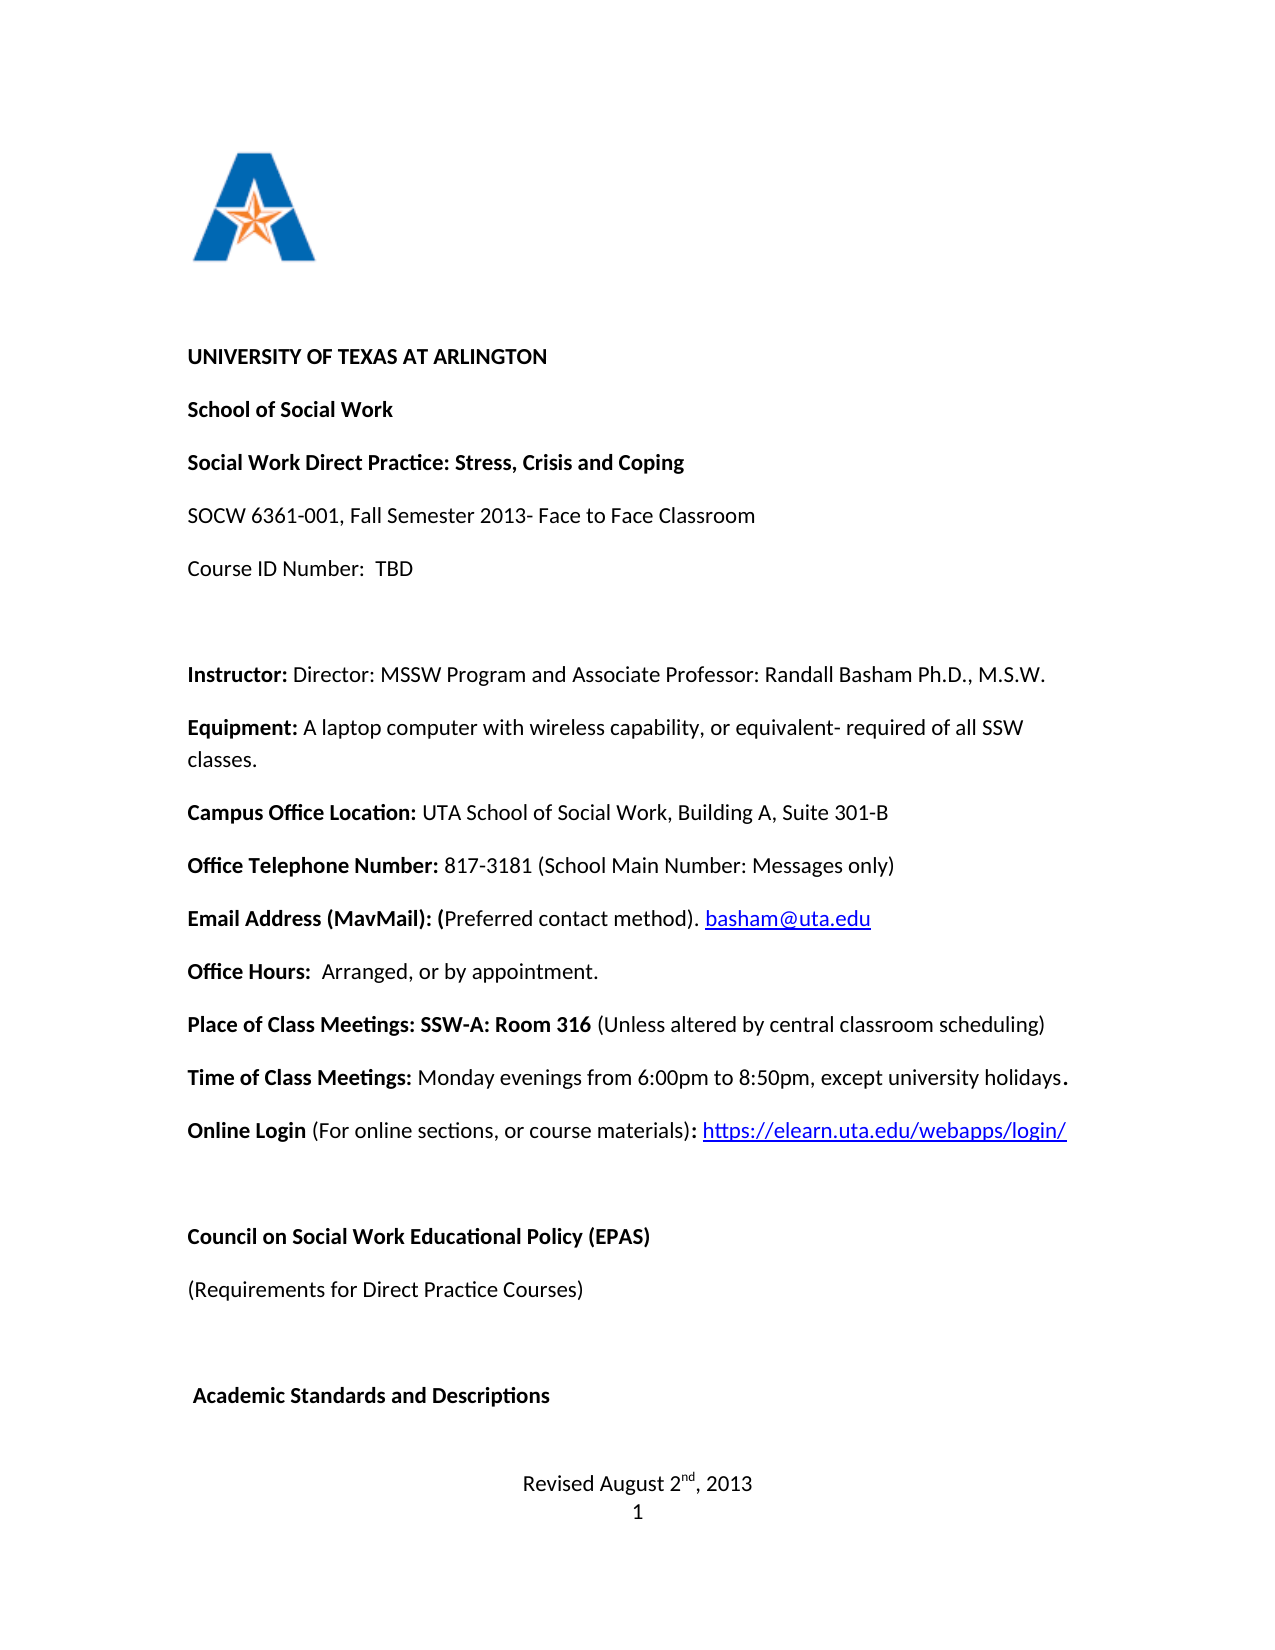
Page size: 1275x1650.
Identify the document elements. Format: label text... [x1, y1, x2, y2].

text Office Telephone Number: 817-3181 (School Main Number: Messages only) [187, 851, 1087, 879]
text Social Work Direct Practice: Stress, Crisis and Coping [187, 448, 1087, 476]
text Campus Office Location: UTA School of Social Work, Building A, Suite 301-B [187, 798, 1087, 826]
text Online Login (For online sections, or course materials): https://elearn.uta.edu/webapps/login/ [187, 1116, 1087, 1144]
text (Requirements for Direct Practice Courses) [187, 1275, 1087, 1303]
text Email Address (MavMail): (Preferred contact method). basham@uta.edu [187, 904, 1087, 932]
text Time of Class Meetings: Monday evenings from 6:00pm to 8:50pm, except university holidays. [187, 1063, 1087, 1091]
text Academic Standards and Descriptions [187, 1381, 1087, 1409]
text Instructor: Director: MSSW Program and Associate Professor: Randall Basham Ph.D., M.S.W. [187, 660, 1087, 688]
picture [187, 150, 318, 264]
text UNIVERSITY OF TEXAS AT ARLINGTON [187, 342, 1087, 370]
text Course ID Number: TBD [187, 554, 1087, 582]
text Council on Social Work Educational Policy (EPAS) [187, 1222, 1087, 1250]
text Office Hours: Arranged, or by appointment. [187, 957, 1087, 985]
text Equipment: A laptop computer with wireless capability, or equivalent- required of all SSW classes. [187, 713, 1087, 773]
text School of Social Work [187, 395, 1087, 423]
text SOCW 6361-001, Fall Semester 2013- Face to Face Classroom [187, 501, 1087, 529]
text Place of Class Meetings: SSW-A: Room 316 (Unless altered by central classroom scheduling) [187, 1010, 1087, 1038]
